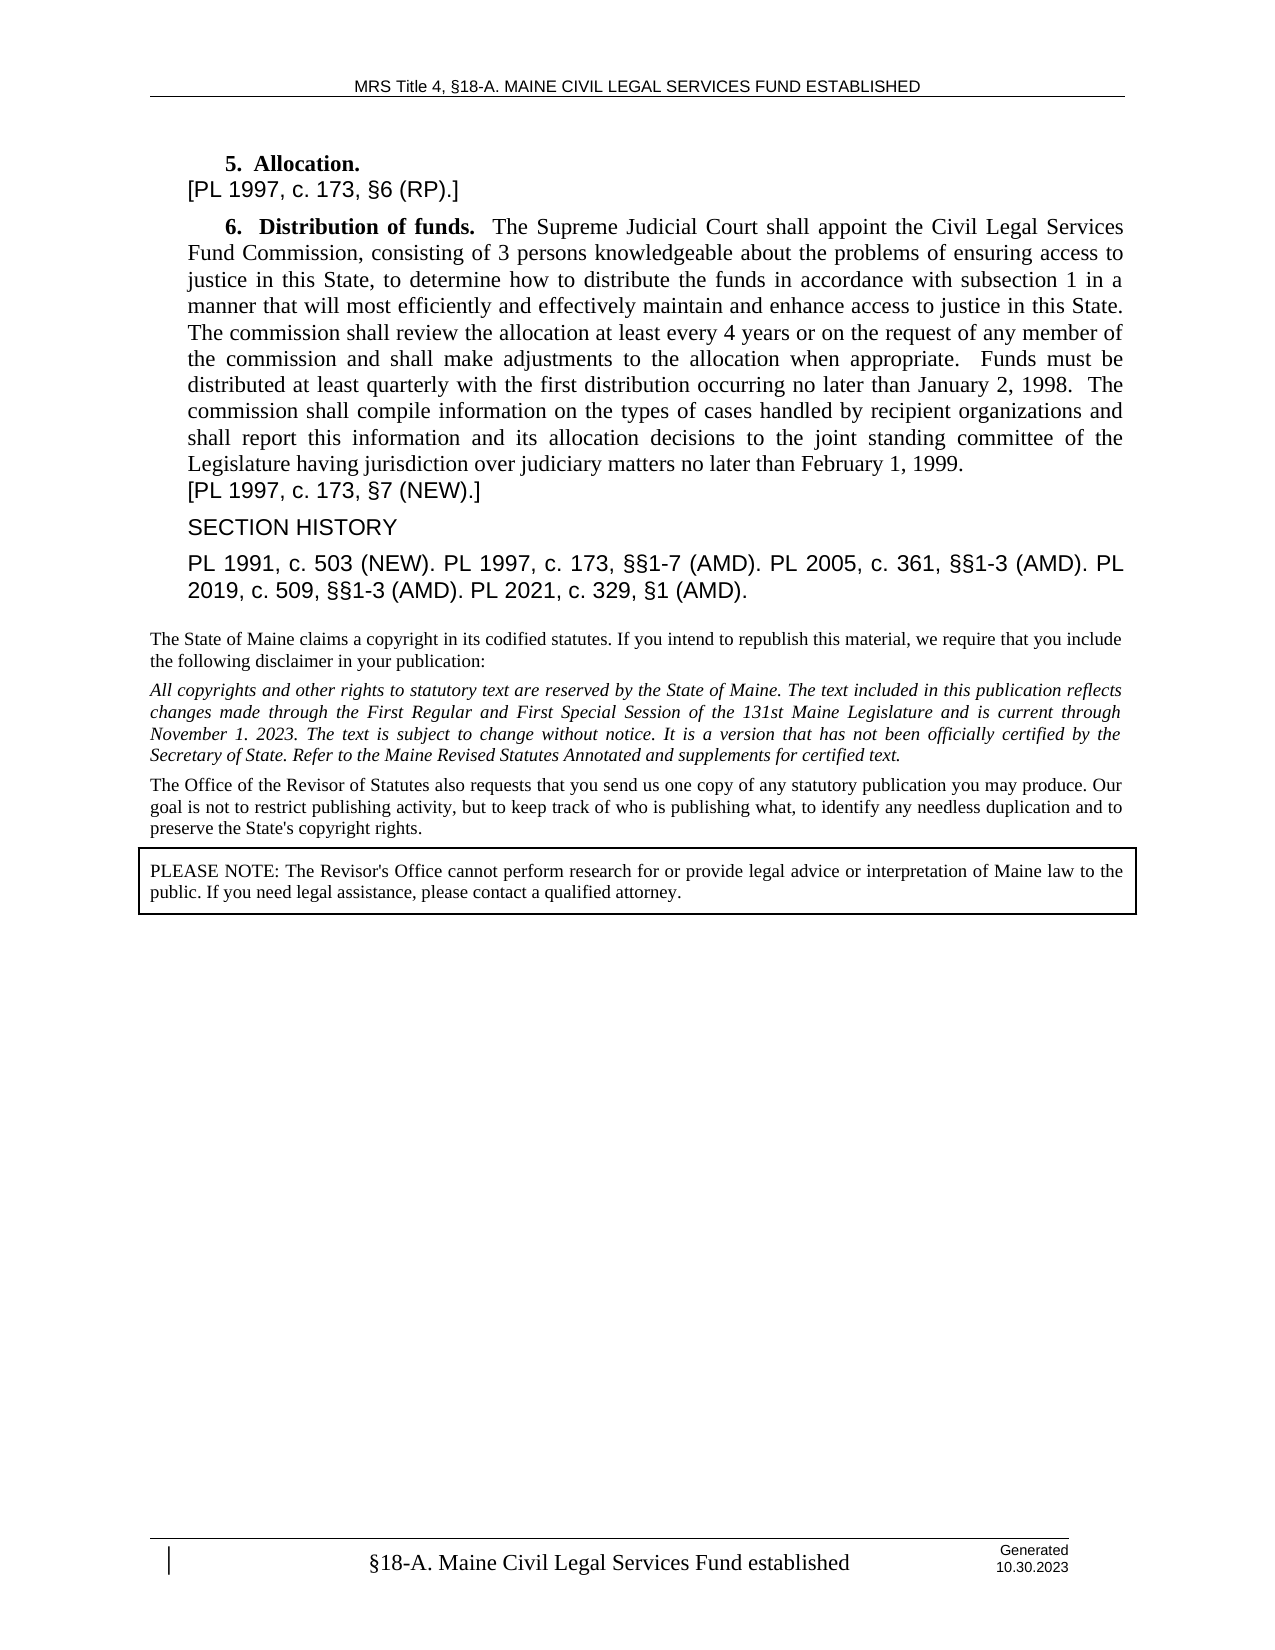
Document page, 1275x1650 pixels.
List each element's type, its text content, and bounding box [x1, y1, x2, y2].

text [PL 1997, c. 173, §6 (RP).] [187, 176, 1125, 203]
text PL 1991, c. 503 (NEW). PL 1997, c. 173, §§1-7 (AMD). PL 2005, c. 361, §§1-3 (AMD). PL 2019, c. 509, §§1-3 (AMD). PL 2021, c. 329, §1 (AMD). [187, 550, 1125, 603]
text PLEASE NOTE: The Revisor's Office cannot perform research for or provide legal advice or interpretation of Maine law to the public. If you need legal assistance, please contact a qualified attorney. [140, 849, 1135, 913]
text [PL 1997, c. 173, §7 (NEW).] [187, 477, 1125, 503]
text All copyrights and other rights to statutory text are reserved by the State of Maine. The text included in this publication reflects changes made through the First Regular and First Special Session of the 131st Maine Legislature and is current through November 1. 2023 . The text is subject to change without notice. It is a version that has not been officially certified by the Secretary of State. Refer to the Maine Revised Statutes Annotated and supplements for certified text. [150, 679, 1125, 766]
text 5. Allocation. [187, 150, 1125, 176]
text The Office of the Revisor of Statutes also requests that you send us one copy of any statutory publication you may produce. Our goal is not to restrict publishing activity, but to keep track of who is publishing what, to identify any needless duplication and to preserve the State's copyright rights. [150, 774, 1125, 839]
text 6. Distribution of funds. The Supreme Judicial Court shall appoint the Civil Legal Services Fund Commission, consisting of 3 persons knowledgeable about the problems of ensuring access to justice in this State, to determine how to distribute the funds in accordance with subsection 1 in a manner that will most efficiently and effectively maintain and enhance access to justice in this State. The commission shall review the allocation at least every 4 years or on the request of any member of the commission and shall make adjustments to the allocation when appropriate. Funds must be distributed at least quarterly with the first distribution occurring no later than January 2, 1998. The commission shall compile information on the types of cases handled by recipient organizations and shall report this information and its allocation decisions to the joint standing committee of the Legislature having jurisdiction over judiciary matters no later than February 1, 1999. [187, 213, 1125, 477]
text The State of Maine claims a copyright in its codified statutes. If you intend to republish this material, we require that you include the following disclaimer in your publication: [150, 628, 1125, 671]
text SECTION HISTORY [187, 513, 1125, 540]
